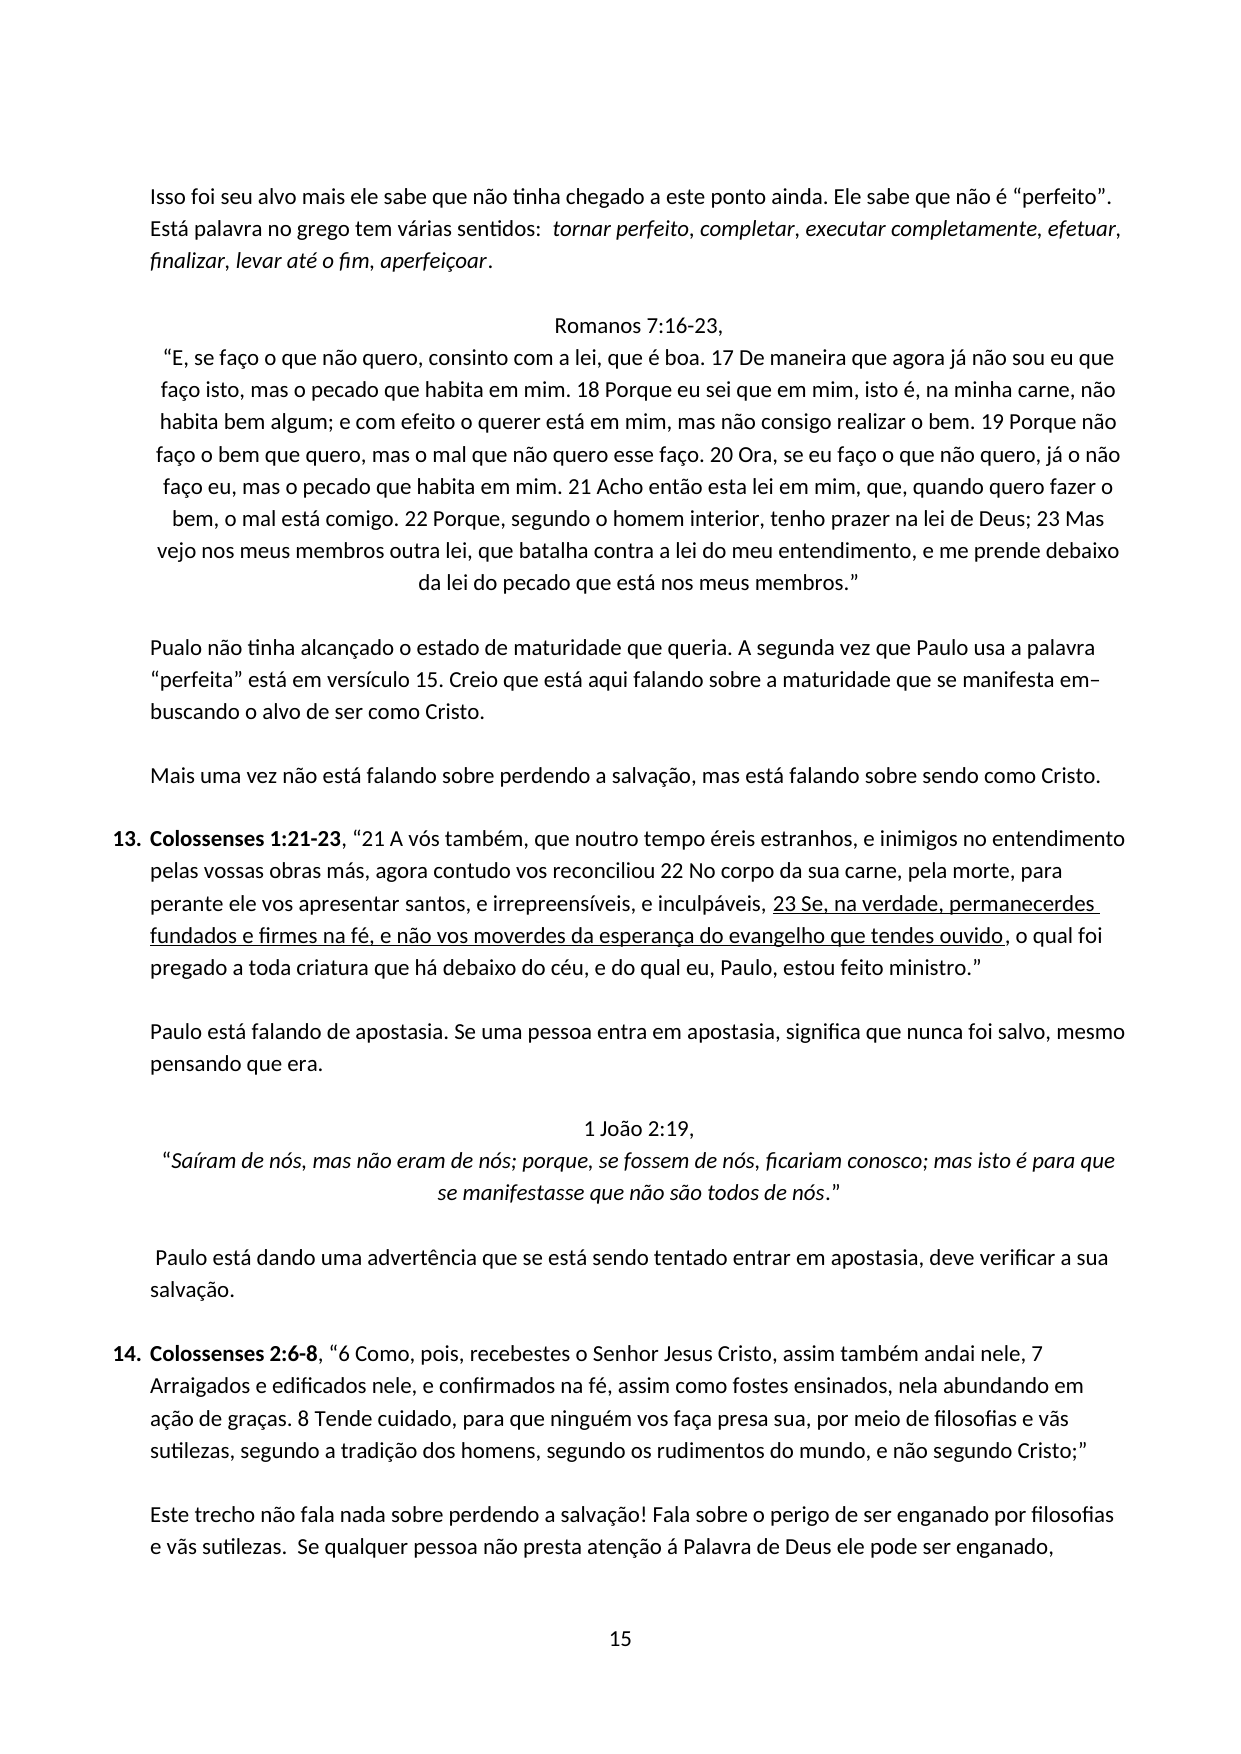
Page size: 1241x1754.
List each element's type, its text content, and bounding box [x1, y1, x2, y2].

text Romanos 7:16-23, [150, 311, 1128, 339]
text Isso foi seu alvo mais ele sabe que não tinha chegado a este ponto ainda. Ele sabe que não é “perfeito”. Está palavra no grego tem várias sentidos: tornar perfeito, completar, executar completamente, efetuar, finalizar, levar até o fim, aperfeiçoar. [150, 182, 1128, 274]
text Mais uma vez não está falando sobre perdendo a salvação, mas está falando sobre sendo como Cristo. [150, 762, 1128, 789]
text 1 João 2:19, [150, 1114, 1128, 1142]
text “E, se faço o que não quero, consinto com a lei, que é boa. 17 De maneira que agora já não sou eu que faço isto, mas o pecado que habita em mim. 18 Porque eu sei que em mim, isto é, na minha carne, não habita bem algum; e com efeito o querer está em mim, mas não consigo realizar o bem. 19 Porque não faço o bem que quero, mas o mal que não quero esse faço. 20 Ora, se eu faço o que não quero, já o não faço eu, mas o pecado que habita em mim. 21 Acho então esta lei em mim, que, quando quero fazer o bem, o mal está comigo. 22 Porque, segundo o homem interior, tenho prazer na lei de Deus; 23 Mas vejo nos meus membros outra lei, que batalha contra a lei do meu entendimento, e me prende debaixo da lei do pecado que está nos meus membros.” [150, 343, 1128, 596]
list Colossenses 1:21-23, “21 A vós também, que noutro tempo éreis estranhos, e inimigos no entendimento pelas vossas obras más, agora contudo vos reconciliou 22 No corpo da sua carne, pela morte, para perante ele vos apresentar santos, e irrepreensíveis, e inculpáveis, 23 Se, na verdade, permanecerdes fundados e firmes na fé, e não vos moverdes da esperança do evangelho que tendes ouvido, o qual foi pregado a toda criatura que há debaixo do céu, e do qual eu, Paulo, estou feito ministro.” [112, 824, 1128, 981]
text Pualo não tinha alcançado o estado de maturidade que queria. A segunda vez que Paulo usa a palavra “perfeita” está em versículo 15. Creio que está aqui falando sobre a maturidade que se manifesta em– buscando o alvo de ser como Cristo. [150, 633, 1128, 725]
text Paulo está dando uma advertência que se está sendo tentado entrar em apostasia, deve verificar a sua salvação. [150, 1243, 1128, 1303]
list Colossenses 2:6-8, “6 Como, pois, recebestes o Senhor Jesus Cristo, assim também andai nele, 7 Arraigados e edificados nele, e confirmados na fé, assim como fostes ensinados, nela abundando em ação de graças. 8 Tende cuidado, para que ninguém vos faça presa sua, por meio de filosofias e vãs sutilezas, segundo a tradição dos homens, segundo os rudimentos do mundo, e não segundo Cristo;” [112, 1339, 1128, 1464]
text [150, 1500, 1128, 1560]
text Paulo está falando de apostasia. Se uma pessoa entra em apostasia, significa que nunca foi salvo, mesmo pensando que era. [150, 1017, 1128, 1078]
text “Saíram de nós, mas não eram de nós; porque, se fossem de nós, ficariam conosco; mas isto é para que se manifestasse que não são todos de nós.” [150, 1146, 1128, 1206]
